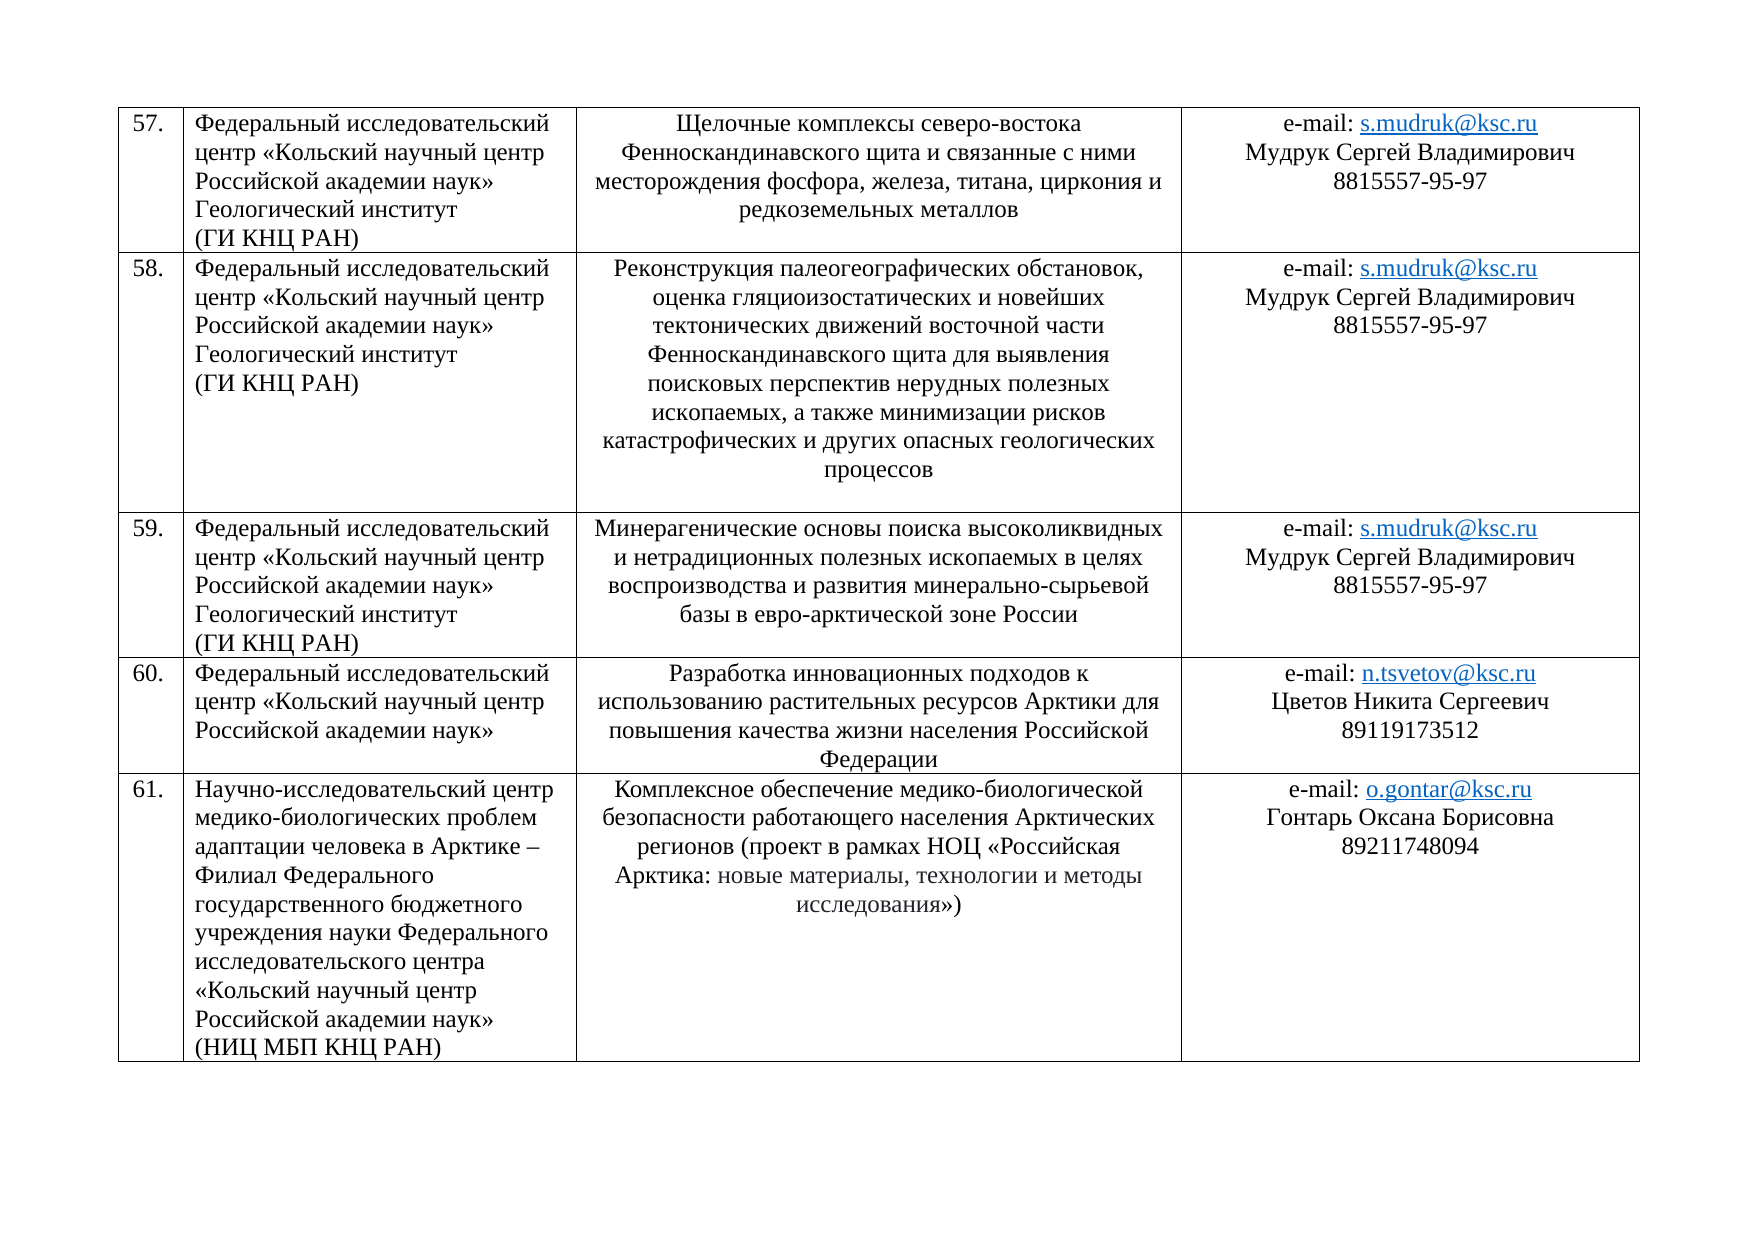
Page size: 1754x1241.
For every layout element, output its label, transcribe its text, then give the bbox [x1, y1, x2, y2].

table_cell e-mail: s.mudruk@ksc.ru Мудрук Сергей Владимирович 8815557-95-97 [1182, 253, 1639, 512]
table_cell [119, 253, 183, 512]
table_cell Научно-исследовательский центр медико-биологических проблем адаптации человека в Арктике – Филиал Федерального государственного бюджетного учреждения науки Федерального исследовательского центра «Кольский научный центр Российской академии наук» (НИЦ МБП КНЦ РАН) [184, 774, 576, 1061]
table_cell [184, 108, 576, 252]
table_cell Минерагенические основы поиска высоколиквидных и нетрадиционных полезных ископаемых в целях воспроизводства и развития минерально-сырьевой базы в евро-арктической зоне России [577, 513, 1181, 657]
table_cell e-mail: n.tsvetov@ksc.ru Цветов Никита Сергеевич 89119173512 [1182, 658, 1639, 773]
table_cell e-mail: o.gontar@ksc.ru Гонтарь Оксана Борисовна 89211748094 [1182, 774, 1639, 1061]
table_cell [119, 774, 183, 1061]
table_cell Разработка инновационных подходов к использованию растительных ресурсов Арктики для повышения качества жизни населения Российской Федерации [577, 658, 1181, 773]
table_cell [1182, 108, 1639, 252]
table_cell Федеральный исследовательский центр «Кольский научный центр Российской академии наук» Геологический институт (ГИ КНЦ РАН) [184, 513, 576, 657]
table_cell Комплексное обеспечение медико-биологической безопасности работающего населения Арктических регионов (проект в рамках НОЦ «Российская Арктика: новые материалы, технологии и методы исследования») [577, 774, 1181, 1061]
table_cell Реконструкция палеогеографических обстановок, оценка гляциоизостатических и новейших тектонических движений восточной части Фенноскандинавского щита для выявления поисковых перспектив нерудных полезных ископаемых, а также минимизации рисков катастрофических и других опасных геологических процессов [577, 253, 1181, 512]
table_cell [119, 513, 183, 657]
table_cell Щелочные комплексы северо-востока Фенноскандинавского щита и связанные с ними месторождения фосфора, железа, титана, циркония и редкоземельных металлов [577, 108, 1181, 252]
table_cell [119, 658, 183, 773]
table_cell e-mail: s.mudruk@ksc.ru Мудрук Сергей Владимирович 8815557-95-97 [1182, 513, 1639, 657]
table_cell Федеральный исследовательский центр «Кольский научный центр Российской академии наук» [184, 658, 576, 773]
table_cell [119, 108, 183, 252]
table_cell Федеральный исследовательский центр «Кольский научный центр Российской академии наук» Геологический институт (ГИ КНЦ РАН) [184, 253, 576, 512]
